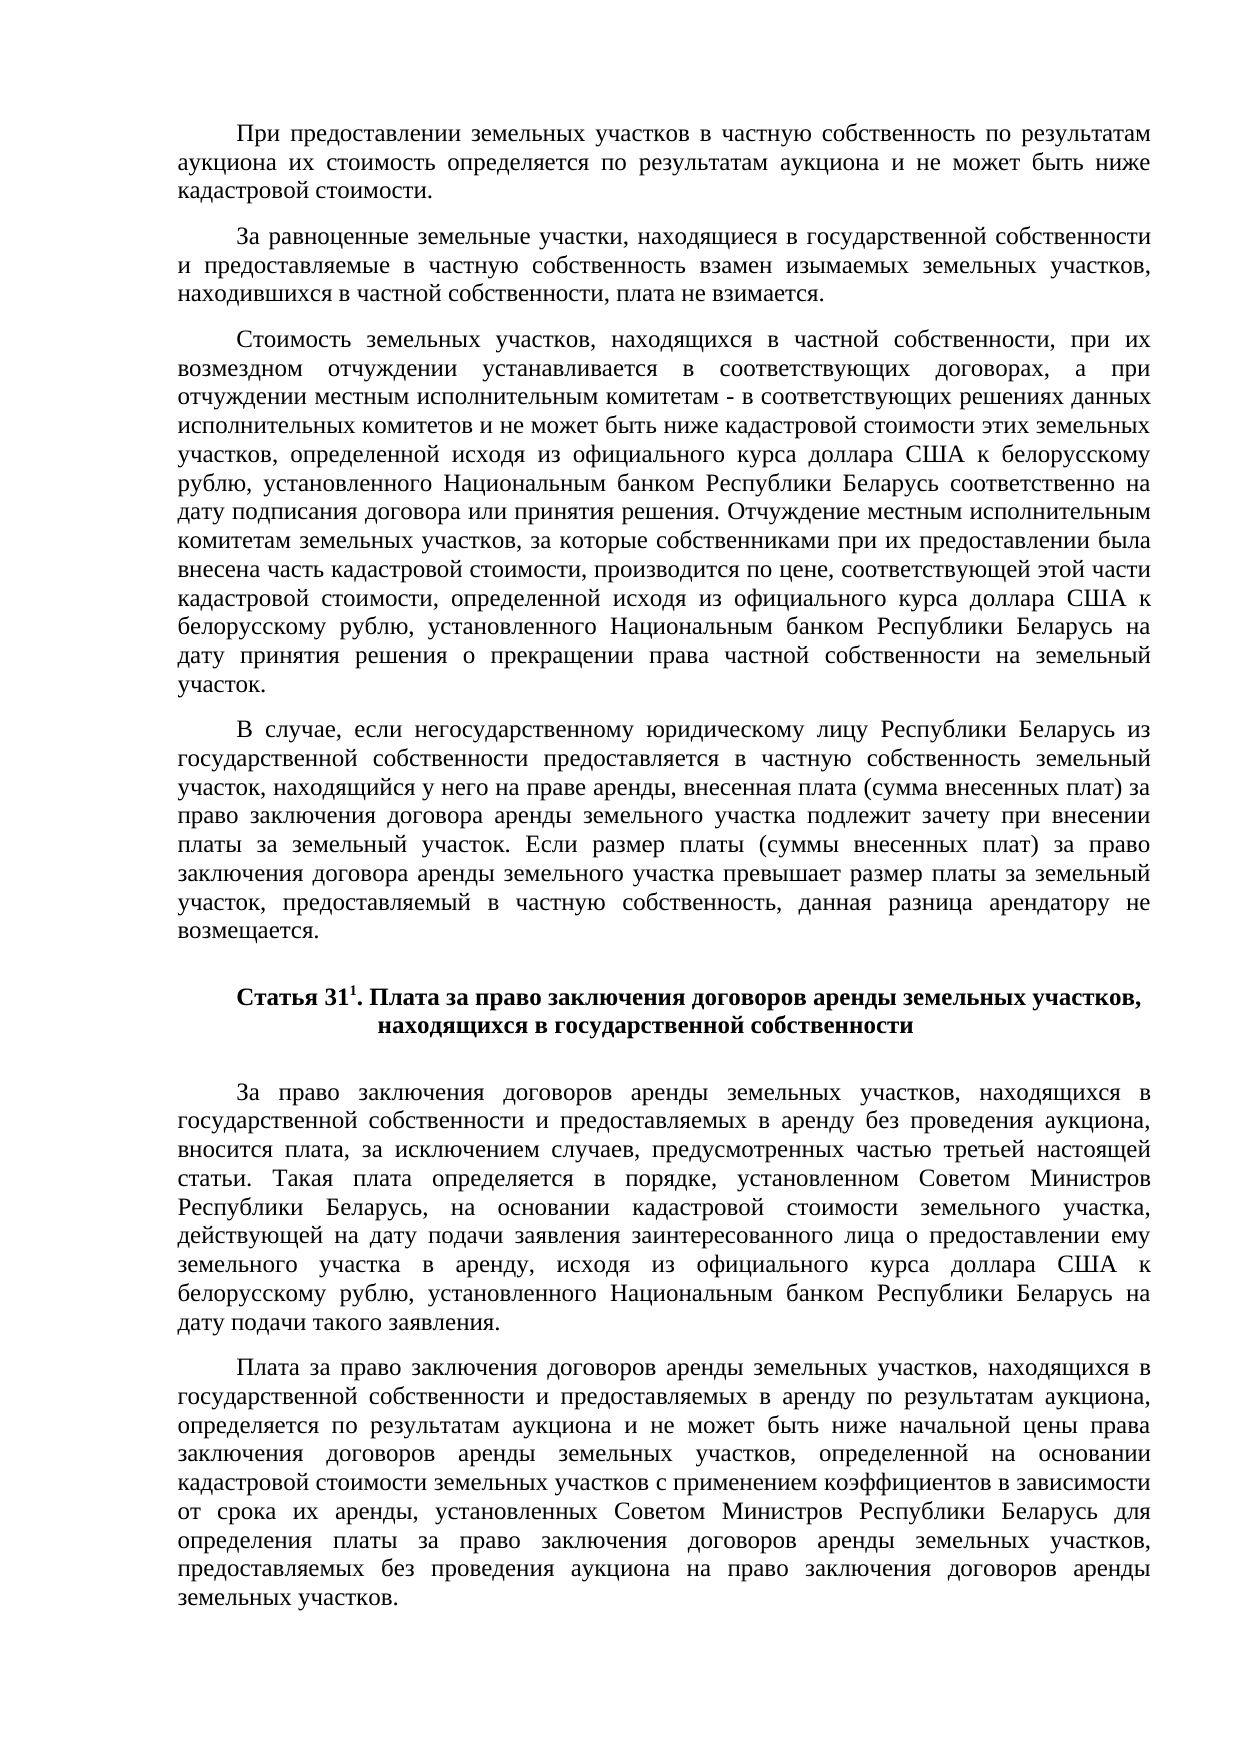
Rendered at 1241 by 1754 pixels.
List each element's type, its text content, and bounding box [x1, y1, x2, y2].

text За право заключения договоров аренды земельных участков, находящихся в государственной собственности и предоставляемых в аренду без проведения аукциона, вносится плата, за исключением случаев, предусмотренных частью третьей настоящей статьи. Такая плата определяется в порядке, установленном Советом Министров Республики Беларусь, на основании кадастровой стоимости земельного участка, действующей на дату подачи заявления заинтересованного лица о предоставлении ему земельного участка в аренду, исходя из официального курса доллара США к белорусскому рублю, установленного Национальным банком Республики Беларусь на дату подачи такого заявления. [177, 1077, 1152, 1336]
text В случае, если негосударственному юридическому лицу Республики Беларусь из государственной собственности предоставляется в частную собственность земельный участок, находящийся у него на праве аренды, внесенная плата (сумма внесенных плат) за право заключения договора аренды земельного участка подлежит зачету при внесении платы за земельный участок. Если размер платы (суммы внесенных плат) за право заключения договора аренды земельного участка превышает размер платы за земельный участок, предоставляемый в частную собственность, данная разница арендатору не возмещается. [177, 714, 1152, 944]
text Плата за право заключения договоров аренды земельных участков, находящихся в государственной собственности и предоставляемых в аренду по результатам аукциона, определяется по результатам аукциона и не может быть ниже начальной цены права заключения договоров аренды земельных участков, определенной на основании кадастровой стоимости земельных участков с применением коэффициентов в зависимости от срока их аренды, установленных Советом Министров Республики Беларусь для определения платы за право заключения договоров аренды земельных участков, предоставляемых без проведения аукциона на право заключения договоров аренды земельных участков. [177, 1352, 1152, 1611]
text При предоставлении земельных участков в частную собственность по результатам аукциона их стоимость определяется по результатам аукциона и не может быть ниже кадастровой стоимости. [177, 118, 1152, 204]
text За равноценные земельные участки, находящиеся в государственной собственности и предоставляемые в частную собственность взамен изымаемых земельных участков, находившихся в частной собственности, плата не взимается. [177, 221, 1152, 307]
text Статья 311. Плата за право заключения договоров аренды земельных участков, находящихся в государственной собственности [236, 982, 1152, 1039]
text Стоимость земельных участков, находящихся в частной собственности, при их возмездном отчуждении устанавливается в соответствующих договорах, а при отчуждении местным исполнительным комитетам - в соответствующих решениях данных исполнительных комитетов и не может быть ниже кадастровой стоимости этих земельных участков, определенной исходя из официального курса доллара США к белорусскому рублю, установленного Национальным банком Республики Беларусь соответственно на дату подписания договора или принятия решения. Отчуждение местным исполнительным комитетам земельных участков, за которые собственниками при их предоставлении была внесена часть кадастровой стоимости, производится по цене, соответствующей этой части кадастровой стоимости, определенной исходя из официального курса доллара США к белорусскому рублю, установленного Национальным банком Республики Беларусь на дату принятия решения о прекращении права частной собственности на земельный участок. [177, 324, 1152, 698]
